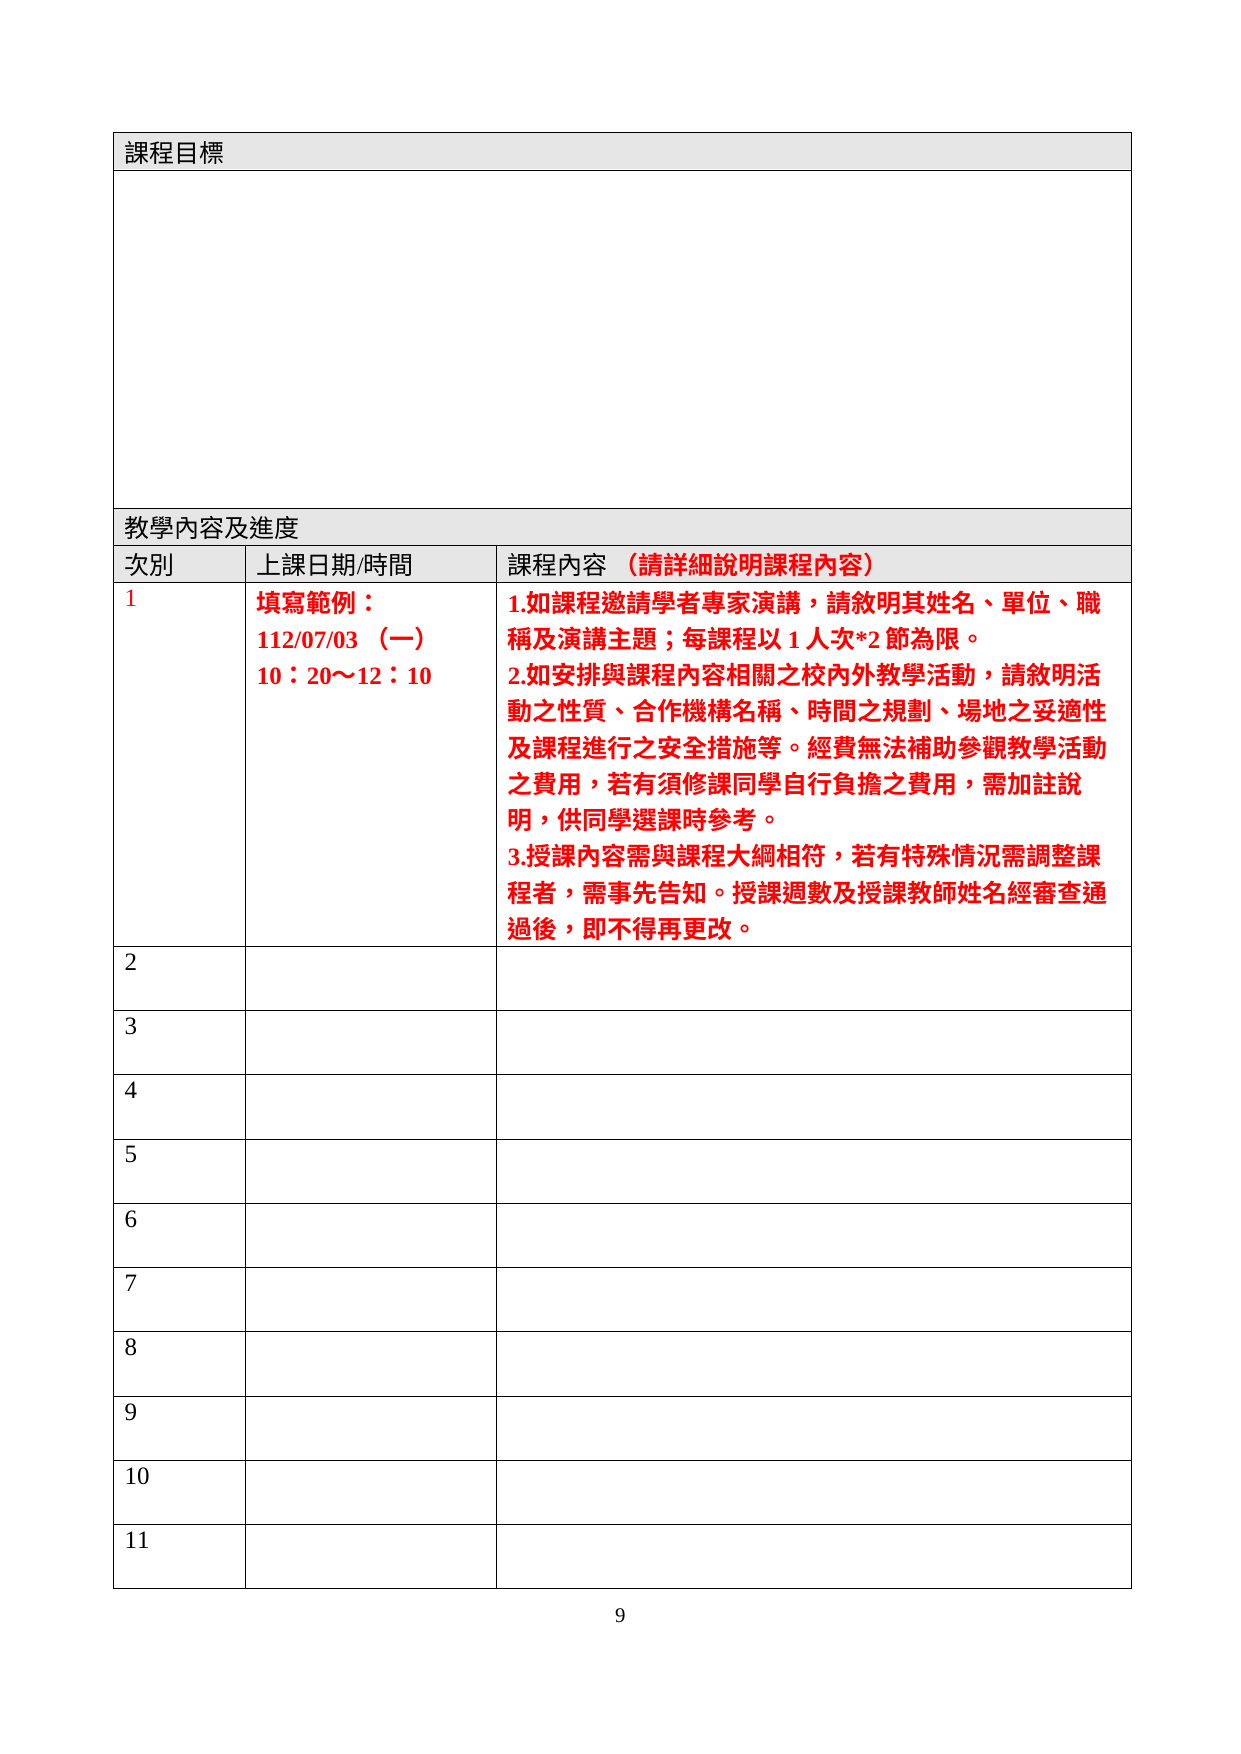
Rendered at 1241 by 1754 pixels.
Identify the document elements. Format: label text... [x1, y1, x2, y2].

table_cell [246, 1140, 496, 1203]
table_cell 次別 [114, 546, 245, 582]
table_cell 2 [114, 947, 245, 1010]
table_cell 教學內容及進度 [114, 509, 1131, 545]
table_cell [246, 1525, 496, 1588]
table_cell [246, 1461, 496, 1524]
table_cell [246, 1075, 496, 1138]
table_cell [246, 1011, 496, 1074]
table_cell [497, 1268, 1131, 1331]
table_cell [497, 1140, 1131, 1203]
table_cell [497, 1075, 1131, 1138]
table_cell 4 [114, 1075, 245, 1138]
table_cell [497, 1204, 1131, 1267]
table_cell 5 [114, 1140, 245, 1203]
table_cell [497, 1332, 1131, 1396]
table_cell 3 [114, 1011, 245, 1074]
table_cell [497, 1011, 1131, 1074]
table_cell 9 [114, 1397, 245, 1460]
table_cell [497, 1525, 1131, 1588]
table_cell [497, 947, 1131, 1010]
table_cell [246, 1204, 496, 1267]
table_cell [497, 1397, 1131, 1460]
table_cell 1.如課程邀請學者專家演講，請敘明其姓名、單位、職稱及演講主題；每課程以1人次*2節為限。 2.如安排與課程內容相關之校內外教學活動，請敘明活動之性質、合作機構名稱、時間之規劃、場地之妥適性及課程進行之安全措施等。經費無法補助參觀教學活動之費用，若有須修課同學自行負擔之費用，需加註說明，供同學選課時參考。 3.授課內容需與課程大綱相符，若有特殊情況需調整課程者，需事先告知。授課週數及授課教師姓名經審查通過後，即不得再更改。 [497, 583, 1131, 946]
table_cell [246, 947, 496, 1010]
table_cell 6 [114, 1204, 245, 1267]
table_header 課程目標 [114, 133, 1131, 169]
table_cell 課程內容 （請詳細說明課程內容） [497, 546, 1131, 582]
table_cell [246, 1332, 496, 1396]
table_cell 7 [114, 1268, 245, 1331]
table_cell 8 [114, 1332, 245, 1396]
table_cell 11 [114, 1525, 245, 1588]
table_cell [246, 1397, 496, 1460]
table_cell 1 [114, 583, 245, 946]
table_cell [246, 1268, 496, 1331]
table_cell 上課日期/時間 [246, 546, 496, 582]
table_cell [497, 1461, 1131, 1524]
table_cell 10 [114, 1461, 245, 1524]
table_cell 填寫範例： 112/07/03 （一） 10：20～12：10 [246, 583, 496, 946]
table_cell [114, 171, 1131, 507]
